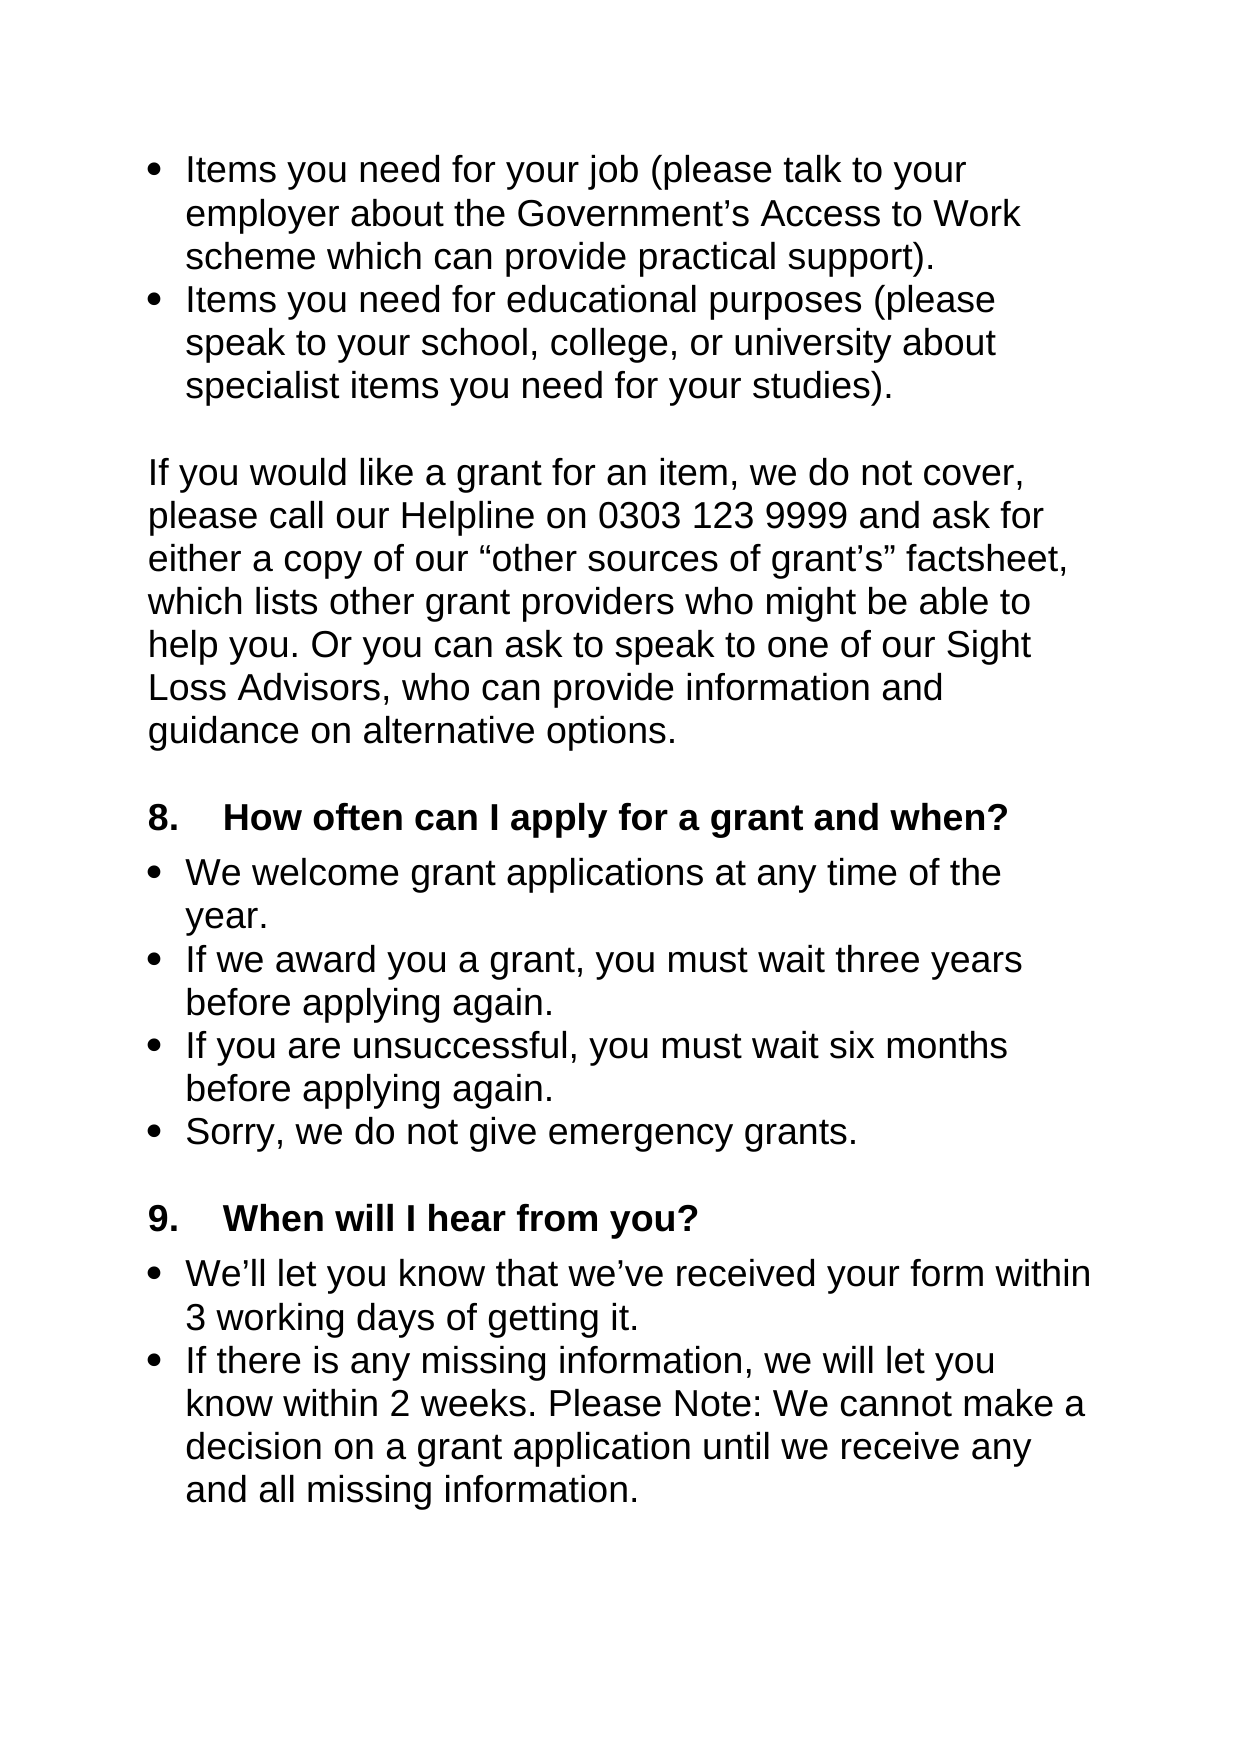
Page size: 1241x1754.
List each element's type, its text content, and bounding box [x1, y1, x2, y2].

list We’ll let you know that we’ve received your form within 3 working days of getting it. [148, 1251, 1092, 1338]
list If you are unsuccessful, you must wait six months before applying again. [148, 1023, 1092, 1109]
text If you would like a grant for an item, we do not cover, please call our Helpline on 0303 123 9999 and ask for either a copy of our “other sources of grant’s” factsheet, which lists other grant providers who might be able to help you. Or you can ask to speak to one of our Sight Loss Advisors, who can provide information and guidance on alternative options. [148, 450, 1092, 752]
list If we award you a grant, you must wait three years before applying again. [148, 937, 1092, 1023]
list Items you need for your job (please talk to your employer about the Government’s Access to Work scheme which can provide practical support). [148, 148, 1092, 277]
list Items you need for educational purposes (please speak to your school, college, or university about specialist items you need for your studies). [148, 277, 1092, 407]
subtitle When will I hear from you? [148, 1196, 1092, 1239]
list Sorry, we do not give emergency grants. [148, 1109, 1092, 1153]
subtitle How often can I apply for a grant and when? [148, 795, 1092, 838]
list We welcome grant applications at any time of the year. [148, 850, 1092, 937]
list If there is any missing information, we will let you know within 2 weeks. Please Note: We cannot make a decision on a grant application until we receive any and all missing information. [148, 1338, 1092, 1510]
